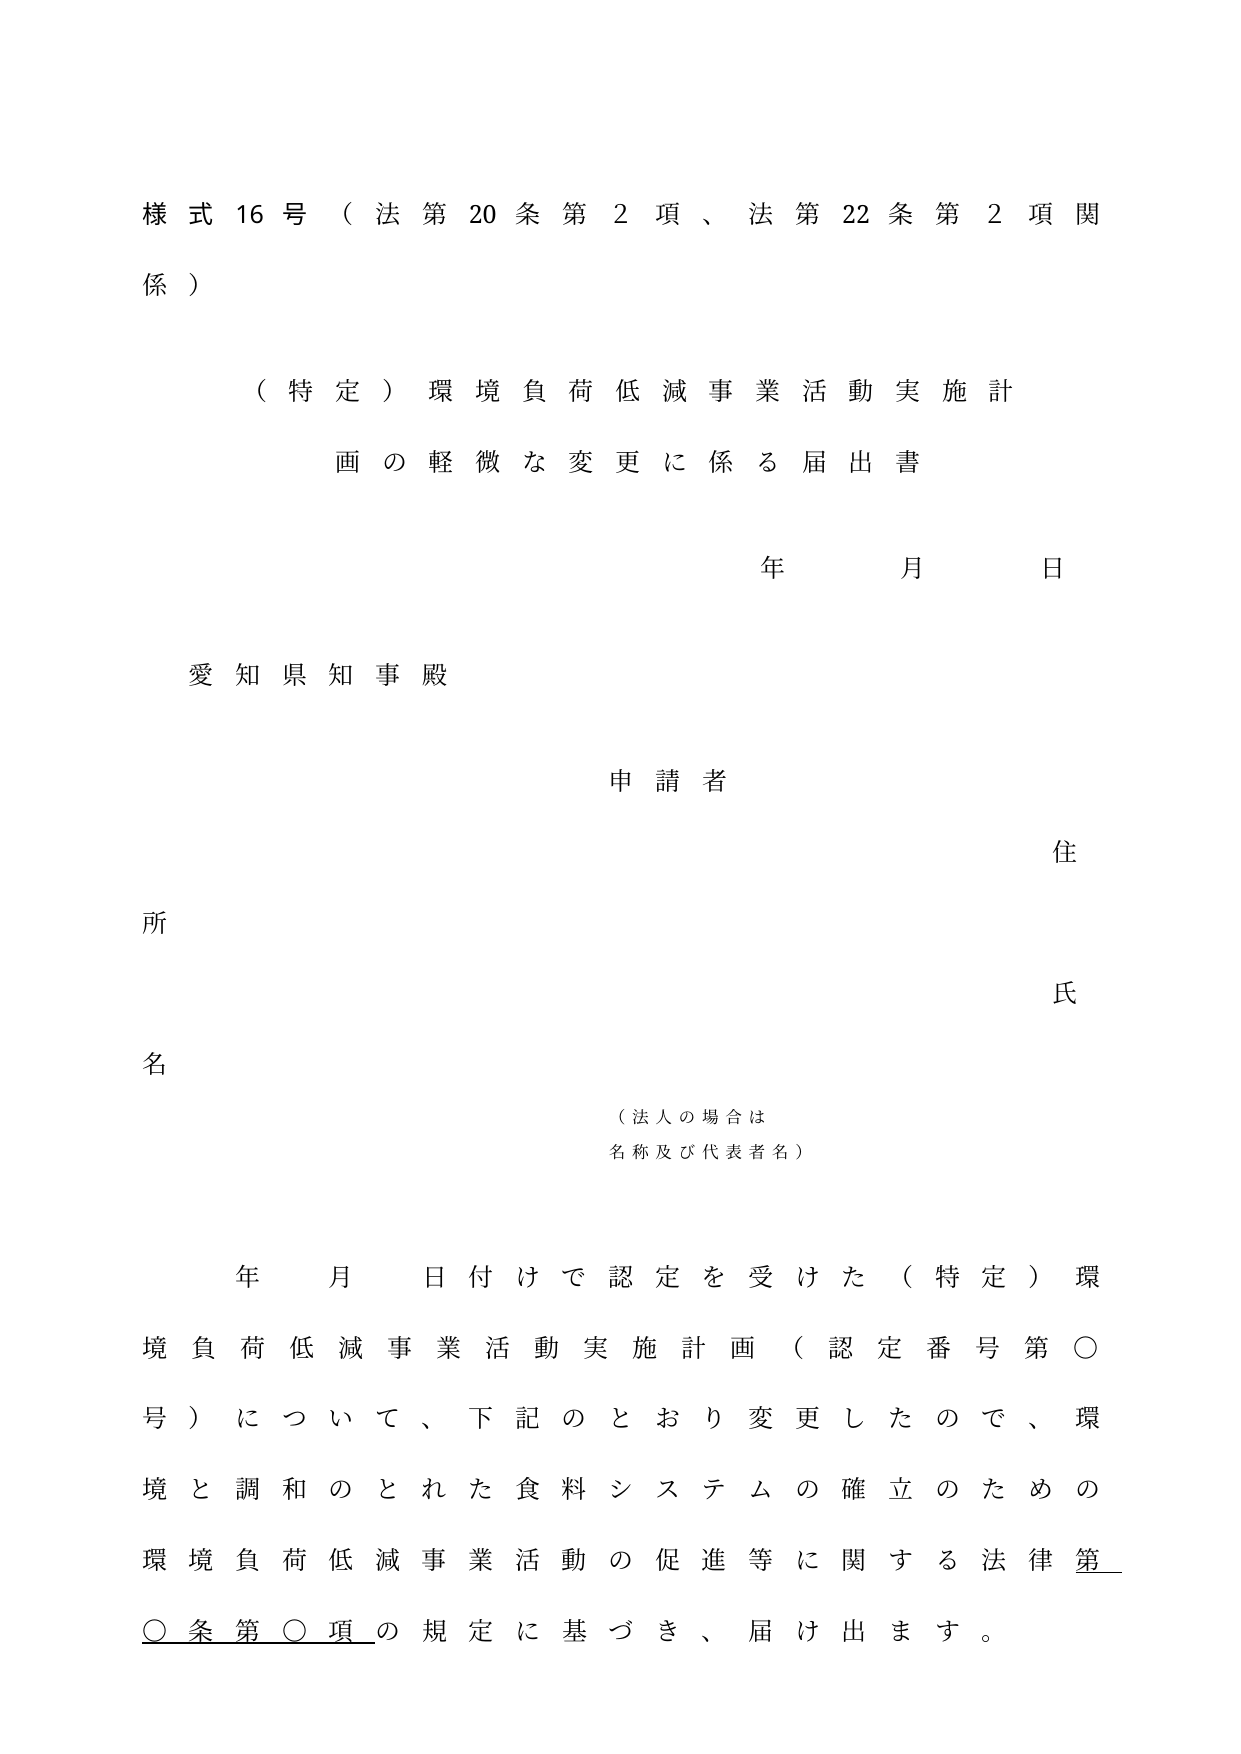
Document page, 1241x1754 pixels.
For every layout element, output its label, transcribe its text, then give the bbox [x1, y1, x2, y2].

text 住所 [142, 815, 1122, 957]
text 申請者 [142, 744, 1122, 815]
text （特定）環境負荷低減事業活動実施計画の軽微な変更に係る届出書 [216, 354, 1042, 496]
text 様式16号（法第20条第２項、法第22条第２項関係） [142, 177, 1122, 319]
text 名称及び代表者名） [585, 1134, 1122, 1169]
text 年 月 日付けで認定を受けた（特定）環境負荷低減事業活動実施計画（認定番号第〇号）について、下記のとおり変更したので、環境と調和のとれた食料システムの確立のための環境負荷低減事業活動の促進等に関する法律第〇条第〇項の規定に基づき、届け出ます。 [142, 1240, 1122, 1665]
text 年 月 日 [142, 532, 1087, 602]
text 愛知県知事殿 [142, 638, 1122, 709]
text （法人の場合は [585, 1098, 1122, 1134]
text 氏名 [142, 957, 1122, 1098]
